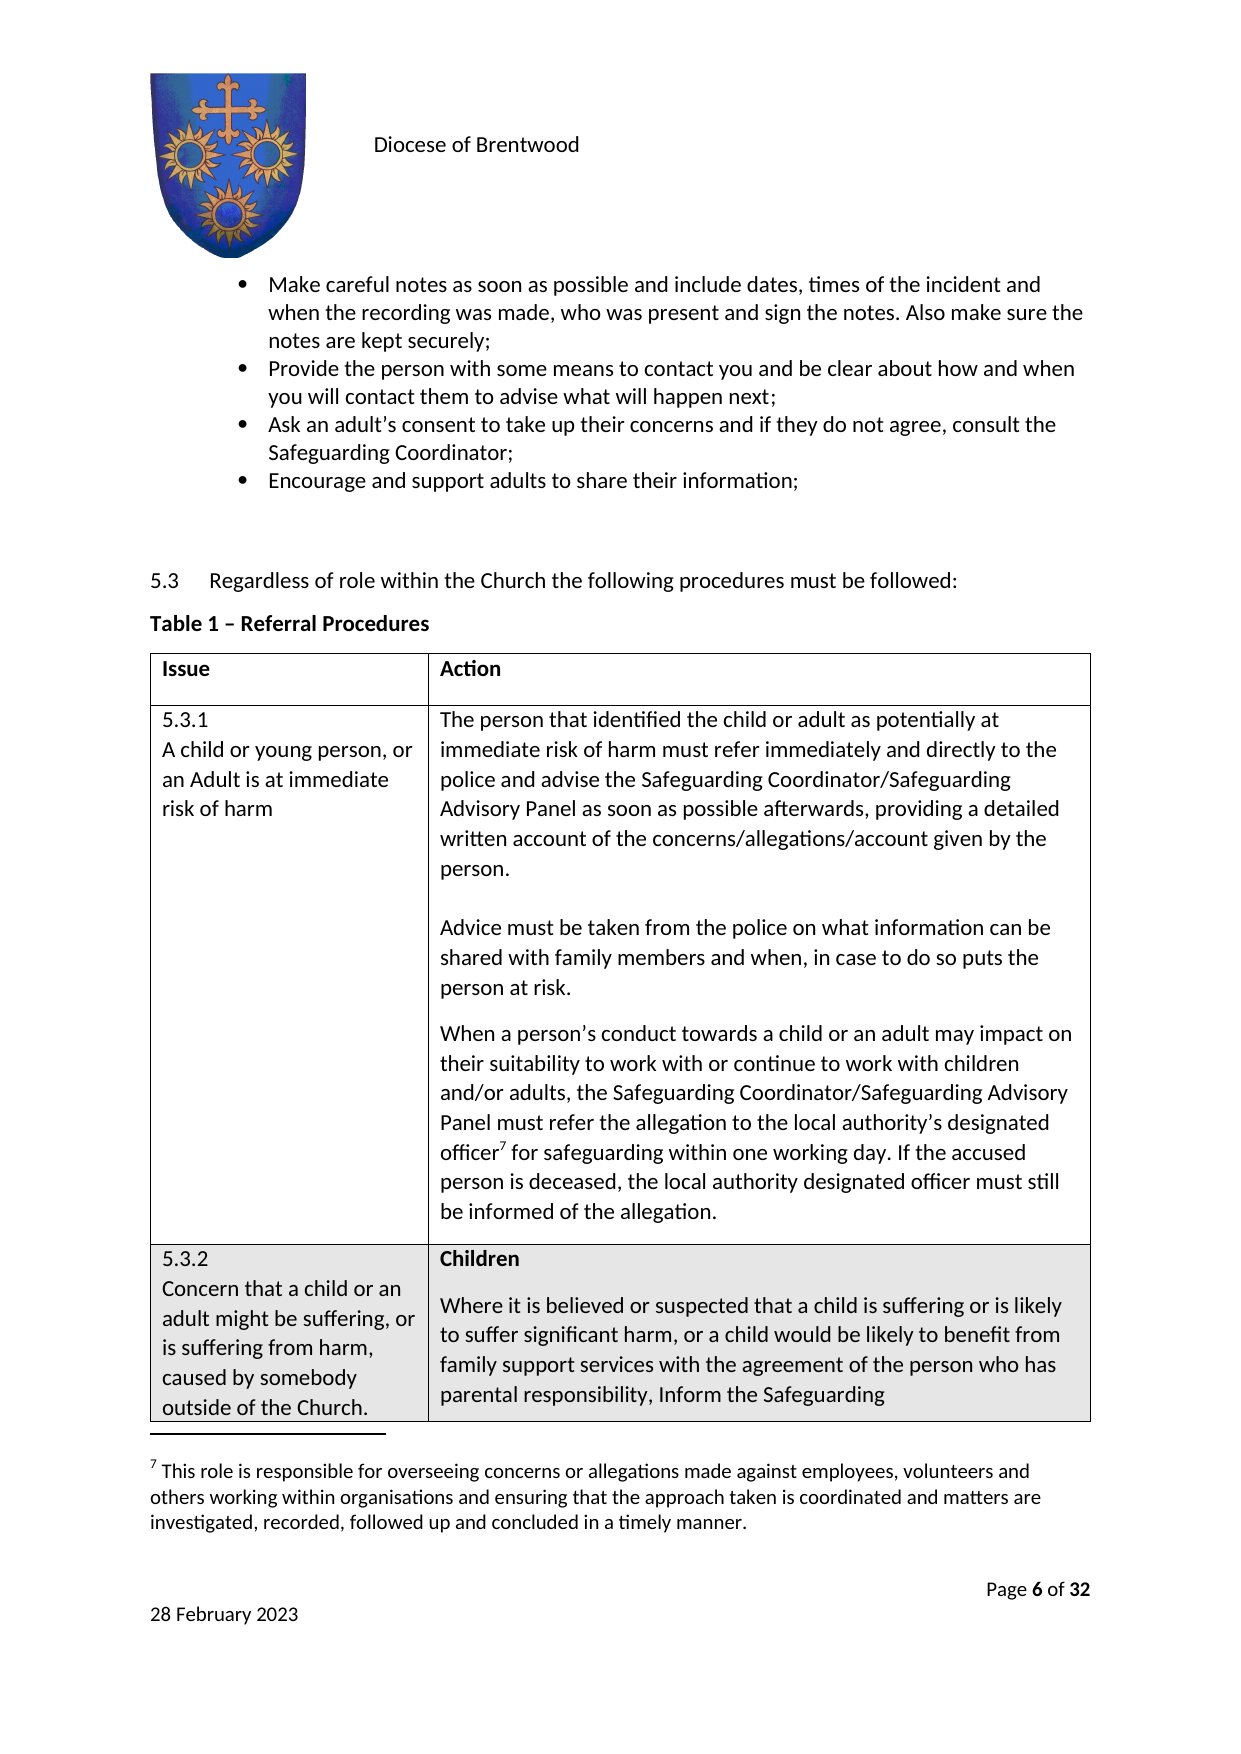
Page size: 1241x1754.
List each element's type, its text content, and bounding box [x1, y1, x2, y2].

list Make careful notes as soon as possible and include dates, times of the incident and when the recording was made, who was present and sign the notes. Also make sure the notes are kept securely; [239, 270, 1090, 354]
text Table 1 – Referral Procedures [150, 609, 1090, 637]
table_header Action [429, 654, 1090, 704]
table_cell 5.3.1 A child or young person, or an Adult is at immediate risk of harm [151, 706, 428, 1243]
table_cell The person that identified the child or adult as potentially at immediate risk of harm must refer immediately and directly to the police and advise the Safeguarding Coordinator/Safeguarding Advisory Panel as soon as possible afterwards, providing a detailed written account of the concerns/allegations/account given by the person. Advice must be taken from the police on what information can be shared with family members and when, in case to do so puts the person at risk. When a person’s conduct towards a child or an adult may impact on their suitability to work with or continue to work with children and/or adults, the Safeguarding Coordinator/Safeguarding Advisory Panel must refer the allegation to the local authority’s designated officer for safeguarding within one working day. If the accused person is deceased, the local authority designated officer must still be informed of the allegation. [429, 706, 1090, 1243]
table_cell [151, 1245, 428, 1421]
list Ask an adult’s consent to take up their concerns and if they do not agree, consult the Safeguarding Coordinator; [239, 410, 1090, 466]
text 5.3 Regardless of role within the Church the following procedures must be followed: [150, 566, 1090, 594]
list Provide the person with some means to contact you and be clear about how and when you will contact them to advise what will happen next; [239, 354, 1090, 410]
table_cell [429, 1245, 1090, 1421]
list Encourage and support adults to share their information; [239, 466, 1090, 494]
table_header Issue [151, 654, 428, 704]
